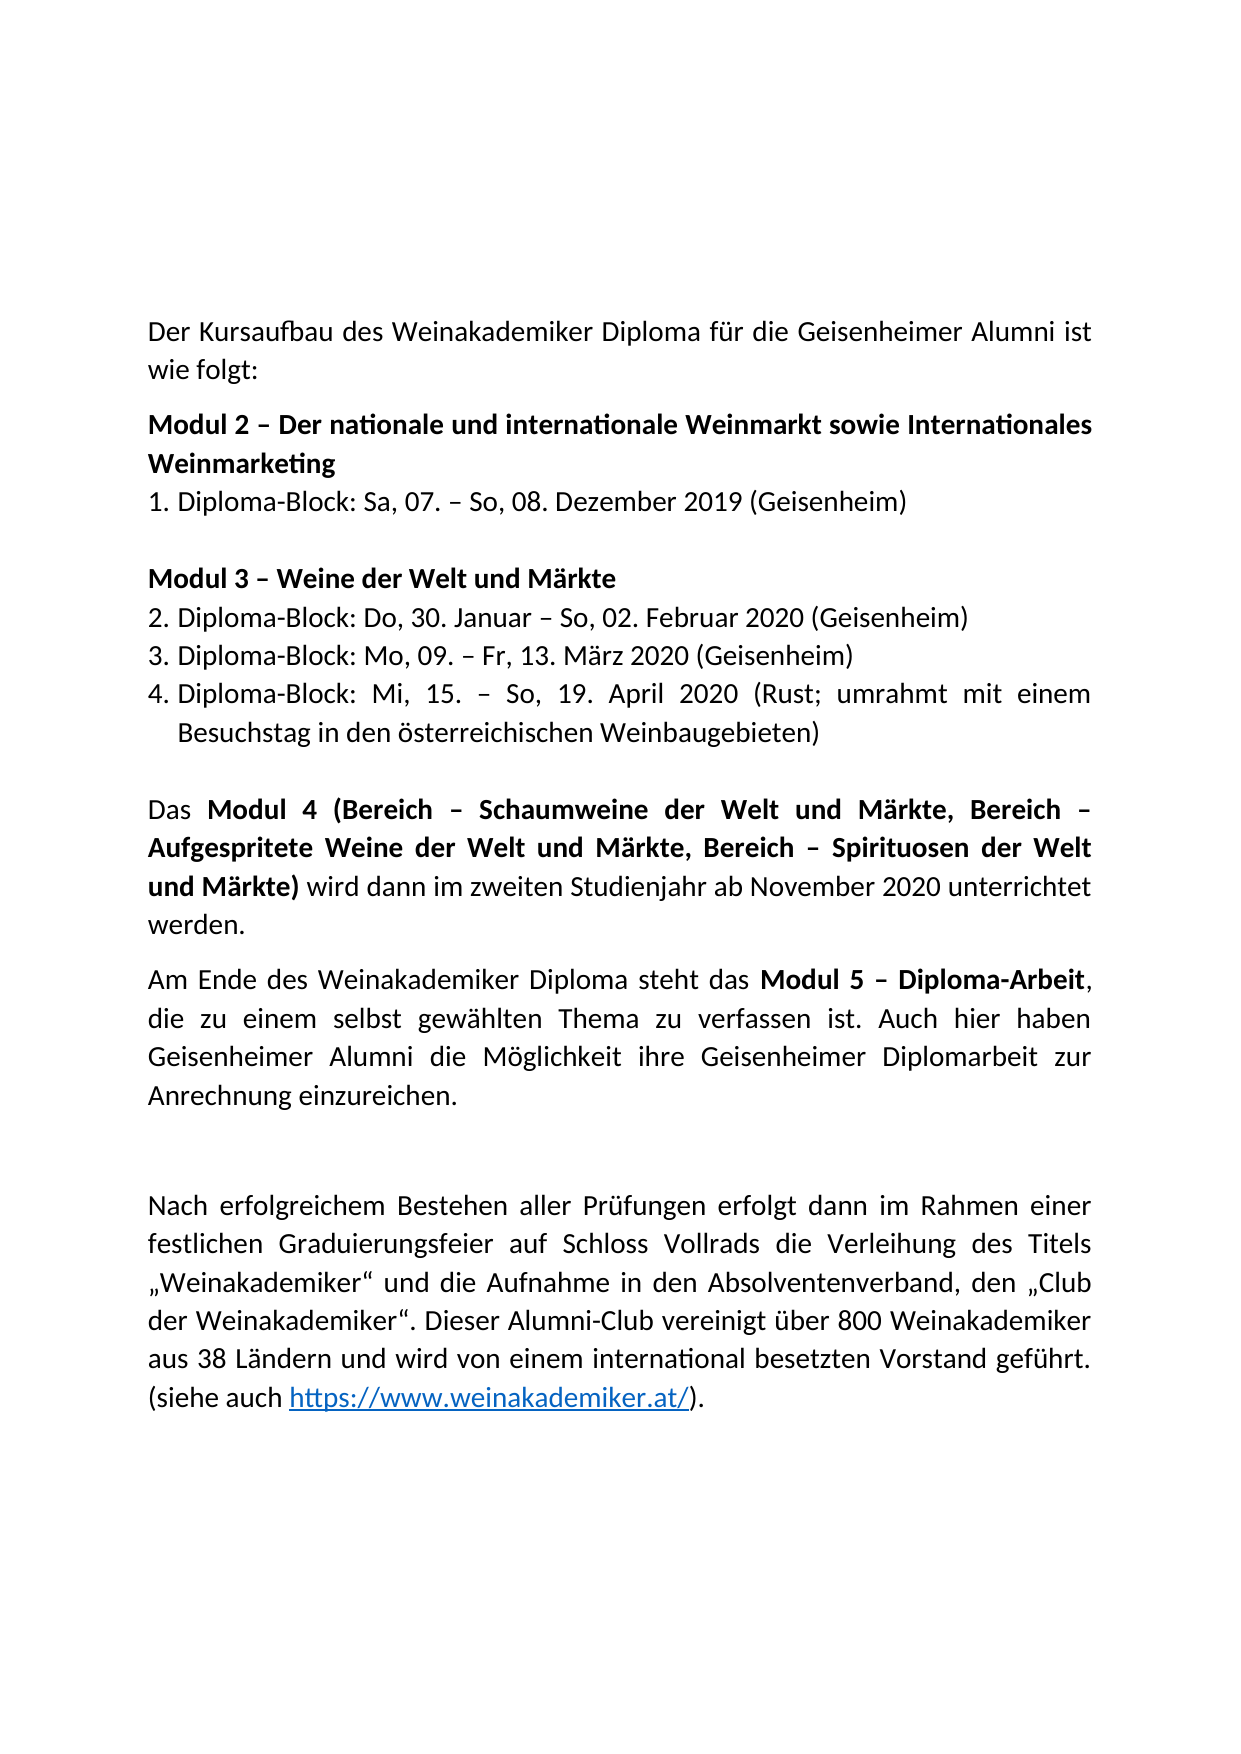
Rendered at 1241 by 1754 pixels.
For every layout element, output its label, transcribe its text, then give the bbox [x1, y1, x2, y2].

list Diploma-Block: Mi, 15. – So, 19. April 2020 (Rust; umrahmt mit einem Besuchstag in den österreichischen Weinbaugebieten) [148, 676, 1093, 749]
text Das Modul 4 (Bereich – Schaumweine der Welt und Märkte, Bereich – Aufgespritete Weine der Welt und Märkte, Bereich – Spirituosen der Welt und Märkte) wird dann im zweiten Studienjahr ab November 2020 unterrichtet werden. [148, 791, 1093, 942]
text Am Ende des Weinakademiker Diploma steht das Modul 5 – Diploma-Arbeit, die zu einem selbst gewählten Thema zu verfassen ist. Auch hier haben Geisenheimer Alumni die Möglichkeit ihre Geisenheimer Diplomarbeit zur Anrechnung einzureichen. [148, 961, 1093, 1112]
list Diploma-Block: Sa, 07. – So, 08. Dezember 2019 (Geisenheim) [148, 483, 1093, 519]
text Der Kursaufbau des Weinakademiker Diploma für die Geisenheimer Alumni ist wie folgt: [148, 313, 1093, 387]
list Modul 2 – Der nationale und internationale Weinmarkt sowie Internationales Weinmarketing [148, 406, 1093, 481]
list Diploma-Block: Mo, 09. – Fr, 13. März 2020 (Geisenheim) [148, 637, 1093, 673]
list Diploma-Block: Do, 30. Januar – So, 02. Februar 2020 (Geisenheim) [148, 599, 1093, 634]
list Modul 3 – Weine der Welt und Märkte [148, 560, 1093, 596]
text Nach erfolgreichem Bestehen aller Prüfungen erfolgt dann im Rahmen einer festlichen Graduierungsfeier auf Schloss Vollrads die Verleihung des Titels „Weinakademiker“ und die Aufnahme in den Absolventenverband, den „Club der Weinakademiker“. Dieser Alumni-Club vereinigt über 800 Weinakademiker aus 38 Ländern und wird von einem international besetzten Vorstand geführt. (siehe auch https://www.weinakademiker.at/). [148, 1187, 1093, 1414]
